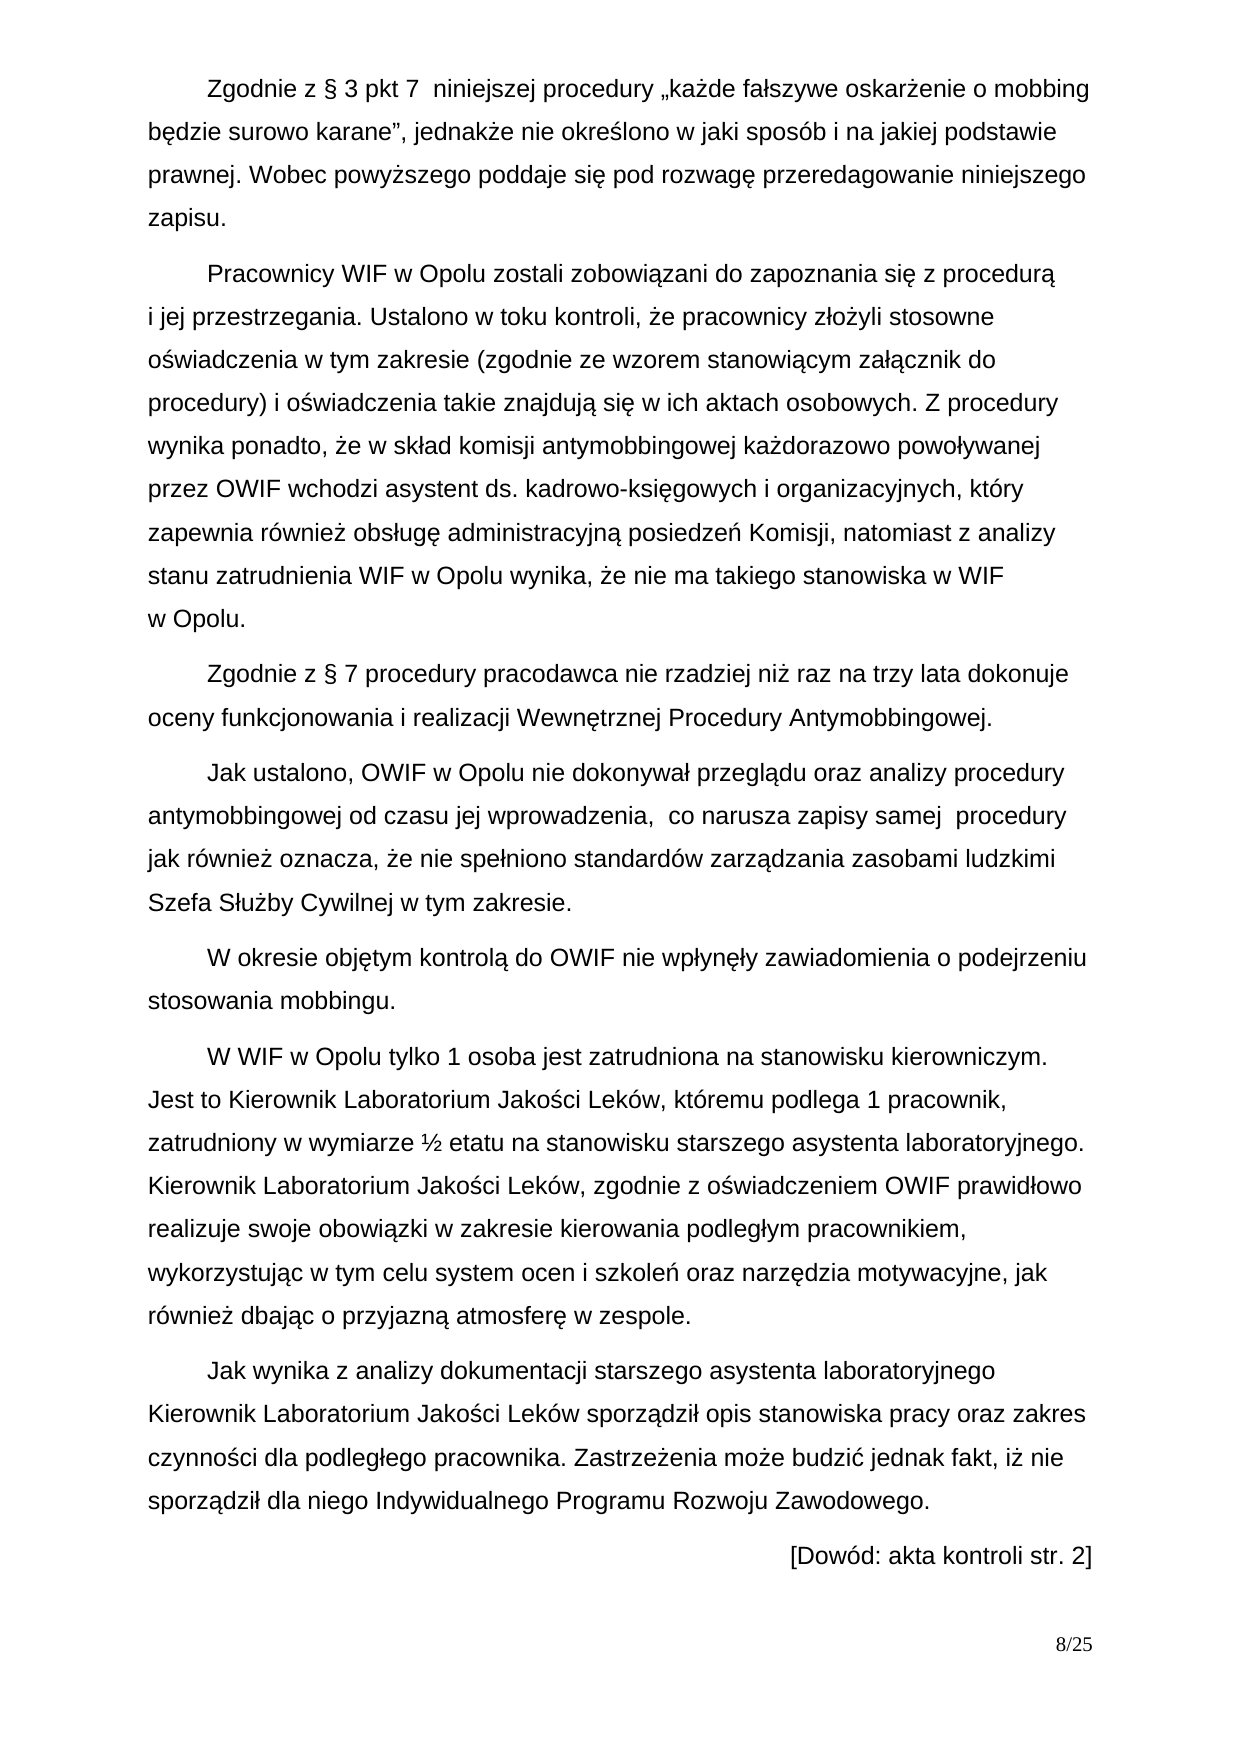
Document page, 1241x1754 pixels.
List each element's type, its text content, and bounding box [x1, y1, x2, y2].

text Jak wynika z analizy dokumentacji starszego asystenta laboratoryjnego Kierownik Laboratorium Jakości Leków sporządził opis stanowiska pracy oraz zakres czynności dla podległego pracownika. Zastrzeżenia może budzić jednak fakt, iż nie sporządził dla niego Indywidualnego Programu Rozwoju Zawodowego. [148, 1356, 1092, 1514]
text W okresie objętym kontrolą do OWIF nie wpłynęły zawiadomienia o podejrzeniu stosowania mobbingu. [148, 943, 1092, 1015]
text Zgodnie z § 3 pkt 7 niniejszej procedury „każde fałszywe oskarżenie o mobbing będzie surowo karane”, jednakże nie określono w jaki sposób i na jakiej podstawie prawnej. Wobec powyższego poddaje się pod rozwagę przeredagowanie niniejszego zapisu. [148, 74, 1092, 232]
text Zgodnie z § 7 procedury pracodawca nie rzadziej niż raz na trzy lata dokonuje oceny funkcjonowania i realizacji Wewnętrznej Procedury Antymobbingowej. [148, 659, 1092, 731]
text Jak ustalono, OWIF w Opolu nie dokonywał przeglądu oraz analizy procedury antymobbingowej od czasu jej wprowadzenia, co narusza zapisy samej procedury jak również oznacza, że nie spełniono standardów zarządzania zasobami ludzkimi Szefa Służby Cywilnej w tym zakresie. [148, 758, 1092, 916]
text W WIF w Opolu tylko 1 osoba jest zatrudniona na stanowisku kierowniczym. Jest to Kierownik Laboratorium Jakości Leków, któremu podlega 1 pracownik, zatrudniony w wymiarze ½ etatu na stanowisku starszego asystenta laboratoryjnego. Kierownik Laboratorium Jakości Leków, zgodnie z oświadczeniem OWIF prawidłowo realizuje swoje obowiązki w zakresie kierowania podległym pracownikiem, wykorzystując w tym celu system ocen i szkoleń oraz narzędzia motywacyjne, jak również dbając o przyjazną atmosferę w zespole. [148, 1042, 1092, 1329]
text [Dowód: akta kontroli str. 2] [148, 1541, 1092, 1570]
text Pracownicy WIF w Opolu zostali zobowiązani do zapoznania się z procedurą i jej przestrzegania. Ustalono w toku kontroli, że pracownicy złożyli stosowne oświadczenia w tym zakresie (zgodnie ze wzorem stanowiącym załącznik do procedury) i oświadczenia takie znajdują się w ich aktach osobowych. Z procedury wynika ponadto, że w skład komisji antymobbingowej każdorazowo powoływanej przez OWIF wchodzi asystent ds. kadrowo-księgowych i organizacyjnych, który zapewnia również obsługę administracyjną posiedzeń Komisji, natomiast z analizy stanu zatrudnienia WIF w Opolu wynika, że nie ma takiego stanowiska w WIF w Opolu. [148, 259, 1092, 633]
